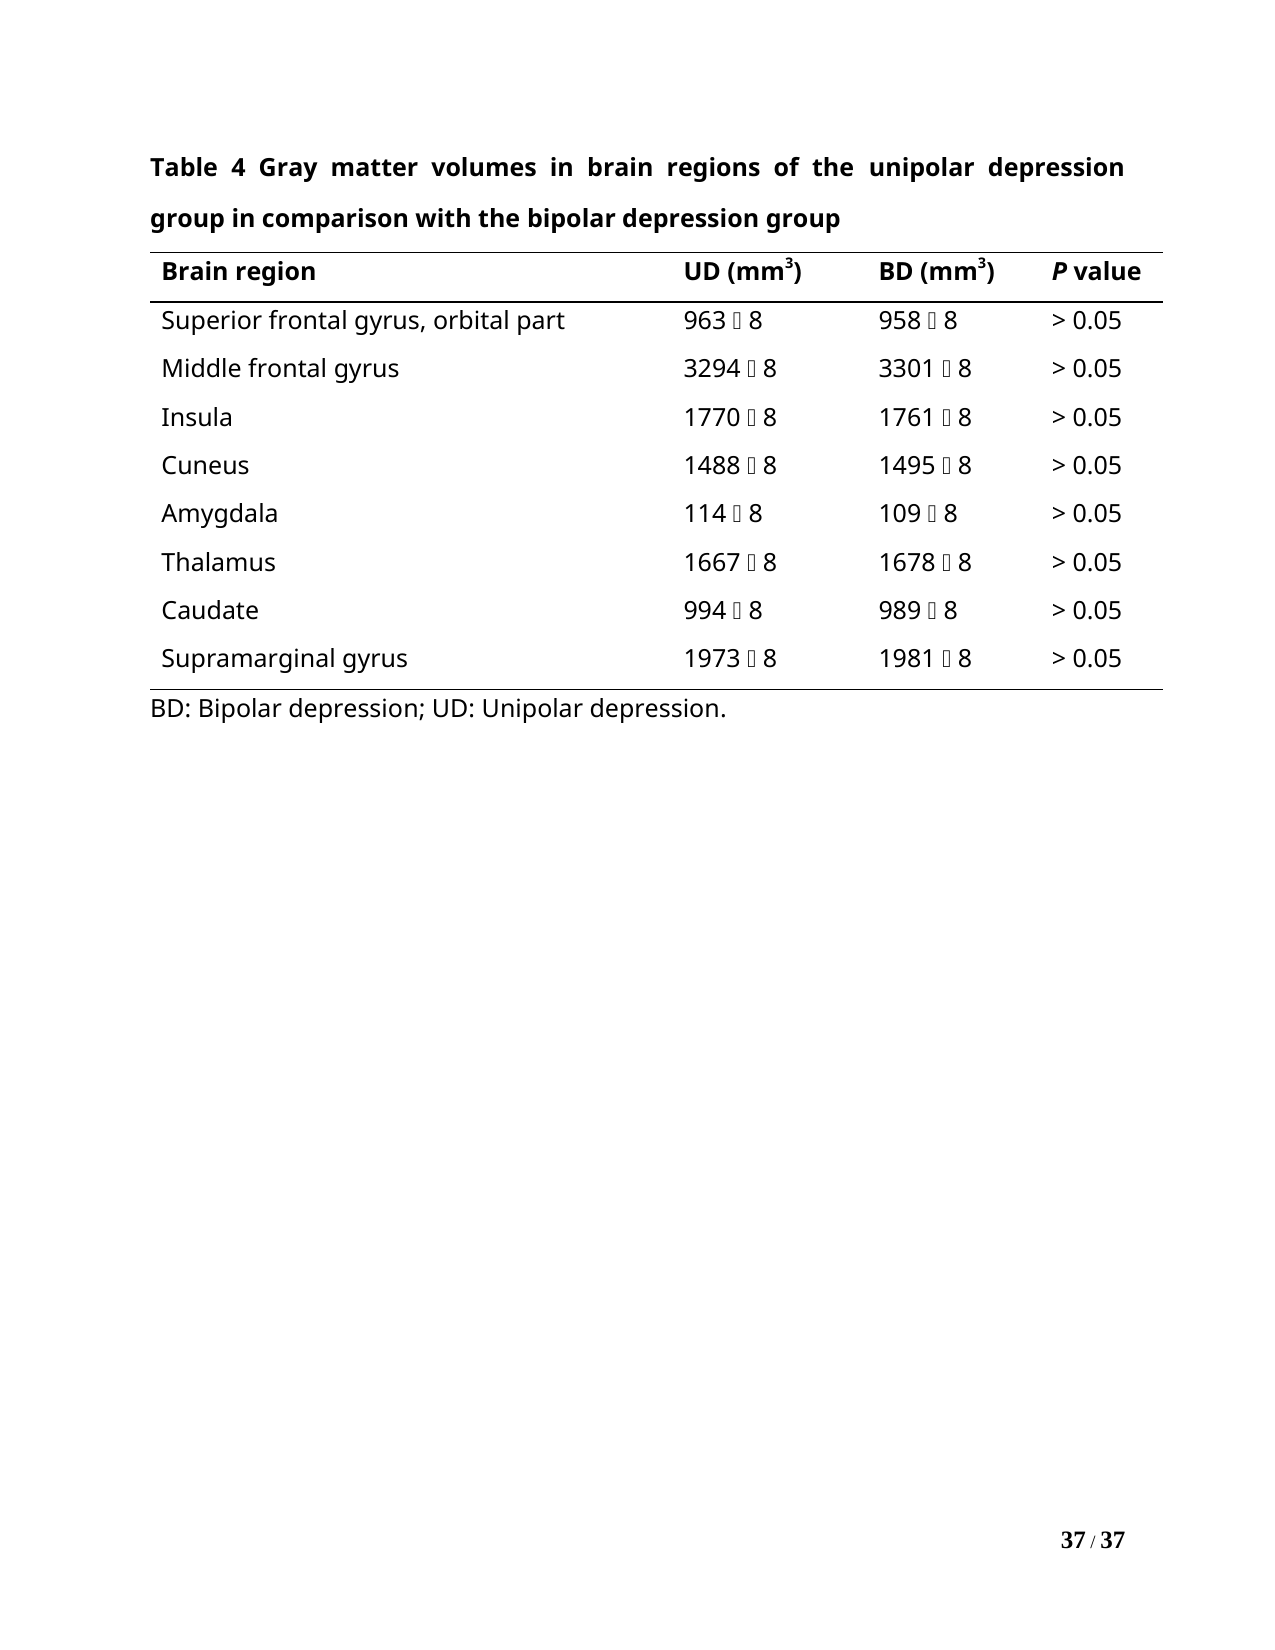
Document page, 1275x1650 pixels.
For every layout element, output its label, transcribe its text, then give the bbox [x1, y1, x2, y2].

table_cell Thalamus [150, 544, 672, 592]
text BD: Bipolar depression; UD: Unipolar depression. [150, 690, 1125, 724]
table_cell Supramarginal gyrus [150, 641, 672, 689]
table_cell 114 8 [672, 496, 867, 544]
table_cell Caudate [150, 593, 672, 641]
table_cell 3301 8 [867, 351, 1040, 399]
table_cell Cuneus [150, 448, 672, 496]
table_cell 994 8 [672, 593, 867, 641]
table_cell 3294 8 [672, 351, 867, 399]
table_cell 1981 8 [867, 641, 1040, 689]
table_cell 1678 8 [867, 544, 1040, 592]
table_cell 1495 8 [867, 448, 1040, 496]
table_cell 109 8 [867, 496, 1040, 544]
table_cell 1770 8 [672, 399, 867, 447]
table_cell 1667 8 [672, 544, 867, 592]
table_header Brain region [150, 253, 672, 301]
table_cell > 0.05 [1040, 351, 1163, 399]
table_cell > 0.05 [1040, 448, 1163, 496]
table_header BD (mm3) [867, 253, 1040, 301]
table_header UD (mm3) [672, 253, 867, 301]
table_cell 1488 8 [672, 448, 867, 496]
table_cell 1761 8 [867, 399, 1040, 447]
table_cell 989 8 [867, 593, 1040, 641]
table_cell 963 8 [672, 303, 867, 351]
table_cell > 0.05 [1040, 544, 1163, 592]
table_cell > 0.05 [1040, 593, 1163, 641]
table_cell > 0.05 [1040, 496, 1163, 544]
table_cell 1973 8 [672, 641, 867, 689]
table_header P value [1040, 253, 1163, 301]
table_cell Amygdala [150, 496, 672, 544]
table_cell 958 8 [867, 303, 1040, 351]
table_cell > 0.05 [1040, 303, 1163, 351]
table_cell Superior frontal gyrus, orbital part [150, 303, 672, 351]
text Table 4 Gray matter volumes in brain regions of the unipolar depression group in comparison with the bipolar depression group [150, 150, 1125, 235]
table_cell > 0.05 [1040, 399, 1163, 447]
table_cell > 0.05 [1040, 641, 1163, 689]
table_cell Insula [150, 399, 672, 447]
table_cell Middle frontal gyrus [150, 351, 672, 399]
